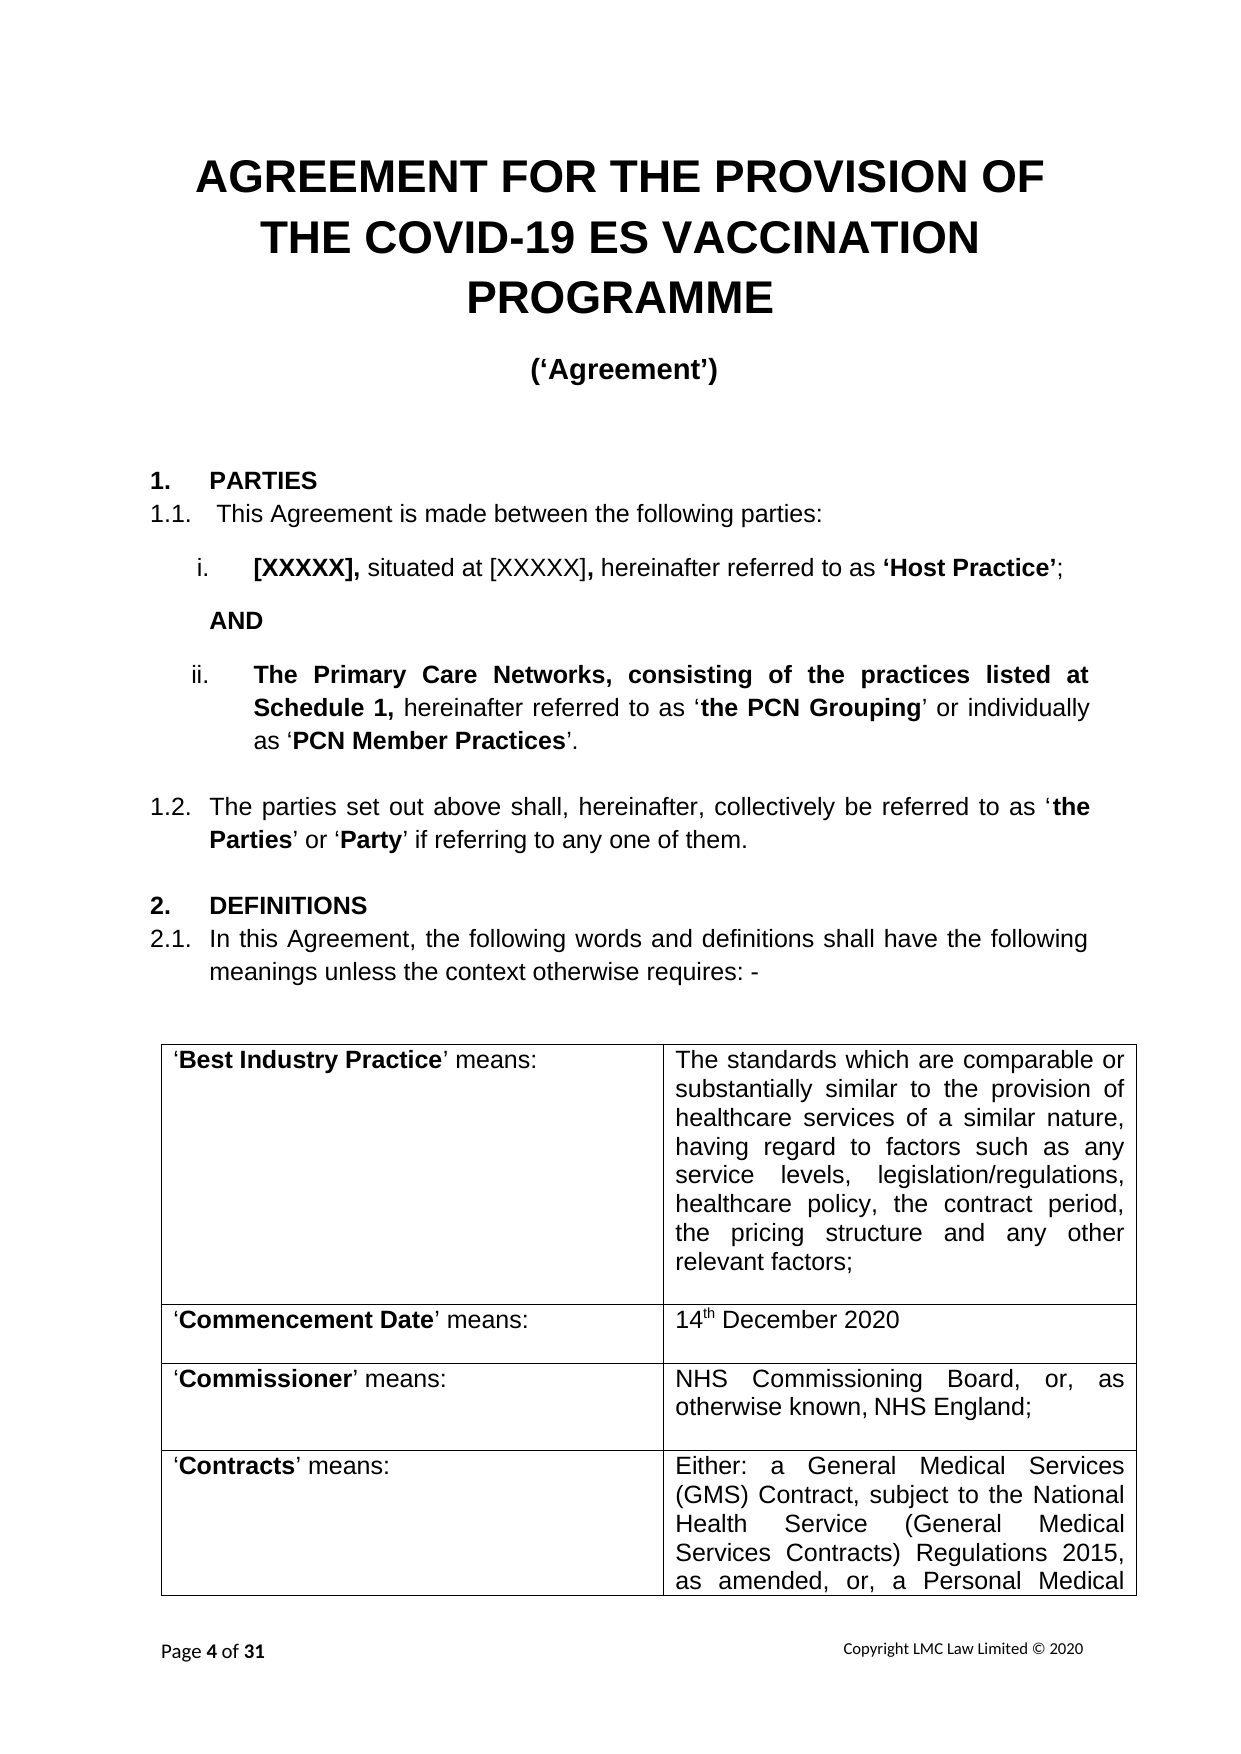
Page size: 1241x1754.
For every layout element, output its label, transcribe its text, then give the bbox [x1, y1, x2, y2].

list PARTIES [150, 466, 1090, 494]
list The Primary Care Networks, consisting of the practices listed at Schedule 1, hereinafter referred to as ‘the PCN Grouping’ or individually as ‘PCN Member Practices’. [209, 660, 1090, 755]
table_cell NHS Commissioning Board, or, as otherwise known, NHS England; [664, 1364, 1136, 1450]
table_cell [664, 1451, 1136, 1595]
table_cell ‘Commencement Date’ means: [162, 1305, 663, 1363]
list This Agreement is made between the following parties: [150, 499, 1090, 527]
table_cell 14th December 2020 [664, 1305, 1136, 1363]
table_header The standards which are comparable or substantially similar to the provision of healthcare services of a similar nature, having regard to factors such as any service levels, legislation/regulations, healthcare policy, the contract period, the pricing structure and any other relevant factors; [664, 1045, 1136, 1304]
list DEFINITIONS [150, 891, 1090, 920]
list [XXXXX], situated at [XXXXX], hereinafter referred to as ‘Host Practice’; [209, 552, 1090, 581]
list The parties set out above shall, hereinafter, collectively be referred to as ‘the Parties’ or ‘Party’ if referring to any one of them. [150, 792, 1090, 854]
list In this Agreement, the following words and definitions shall have the following meanings unless the context otherwise requires: - [150, 924, 1090, 986]
table_cell ‘Contracts’ means: [162, 1451, 663, 1595]
table_header ‘Best Industry Practice’ means: [162, 1045, 663, 1304]
text AGREEMENT FOR THE PROVISION OF THE COVID-19 ES VACCINATION PROGRAMME [150, 150, 1090, 324]
text (‘Agreement’) [150, 352, 1090, 386]
table_cell ‘Commissioner’ means: [162, 1364, 663, 1450]
text AND [209, 606, 1090, 635]
